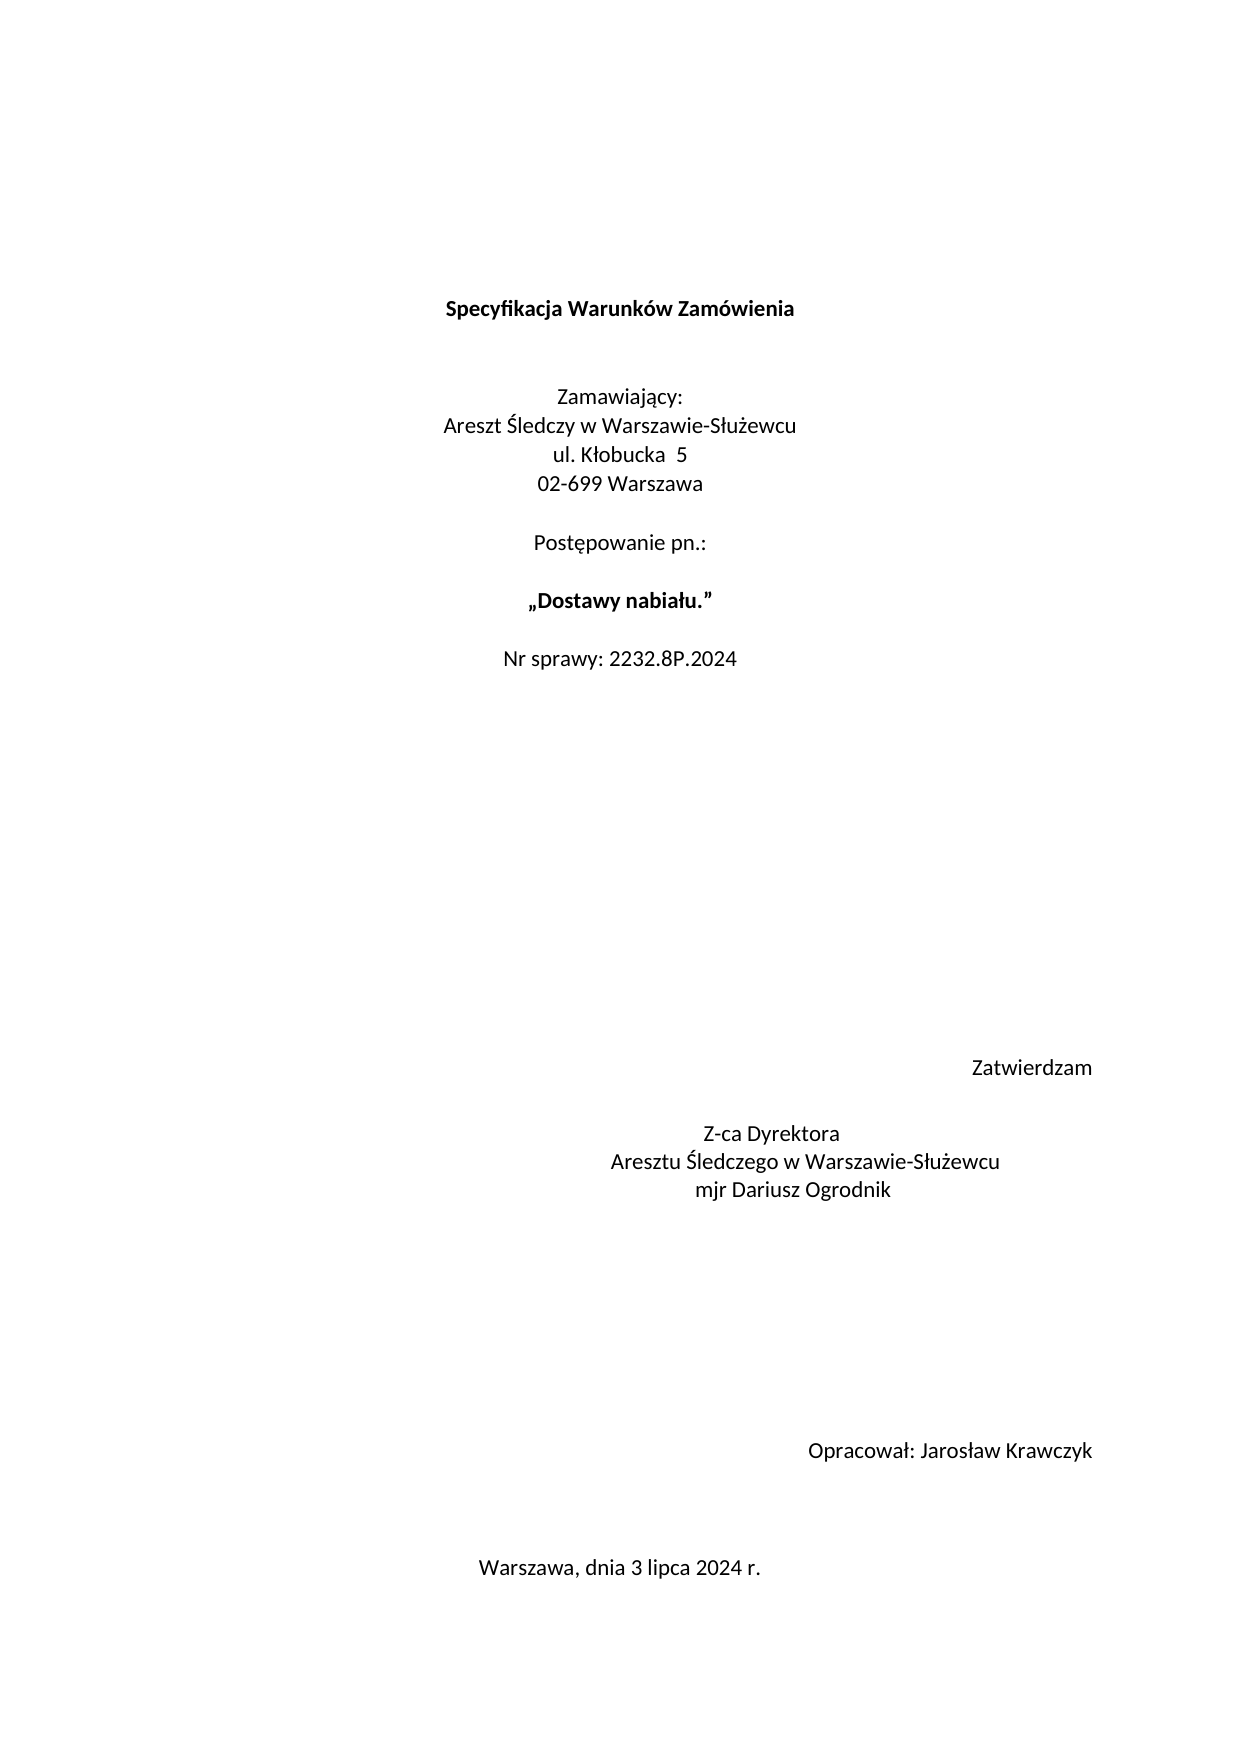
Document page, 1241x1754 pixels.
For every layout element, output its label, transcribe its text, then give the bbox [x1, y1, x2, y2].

text Specyfikacja Warunków Zamówienia Zamawiający: Areszt Śledczy w Warszawie-Służewcu ul. Kłobucka 5 02-699 Warszawa Postępowanie pn.: [148, 148, 1093, 556]
text Nr sprawy: 2232.8P.2024 [148, 614, 1093, 818]
text Z-ca Dyrektora [148, 1119, 1093, 1147]
text mjr Dariusz Ogrodnik [148, 1175, 1093, 1203]
text Warszawa, dnia 3 lipca 2024 r. [148, 1465, 1093, 1581]
text „Dostawy nabiału.” [148, 556, 1093, 614]
text Opracował: Jarosław Krawczyk [148, 1310, 1093, 1465]
text Zatwierdzam [148, 1023, 1093, 1081]
text Aresztu Śledczego w Warszawie-Służewcu [148, 1147, 1093, 1175]
